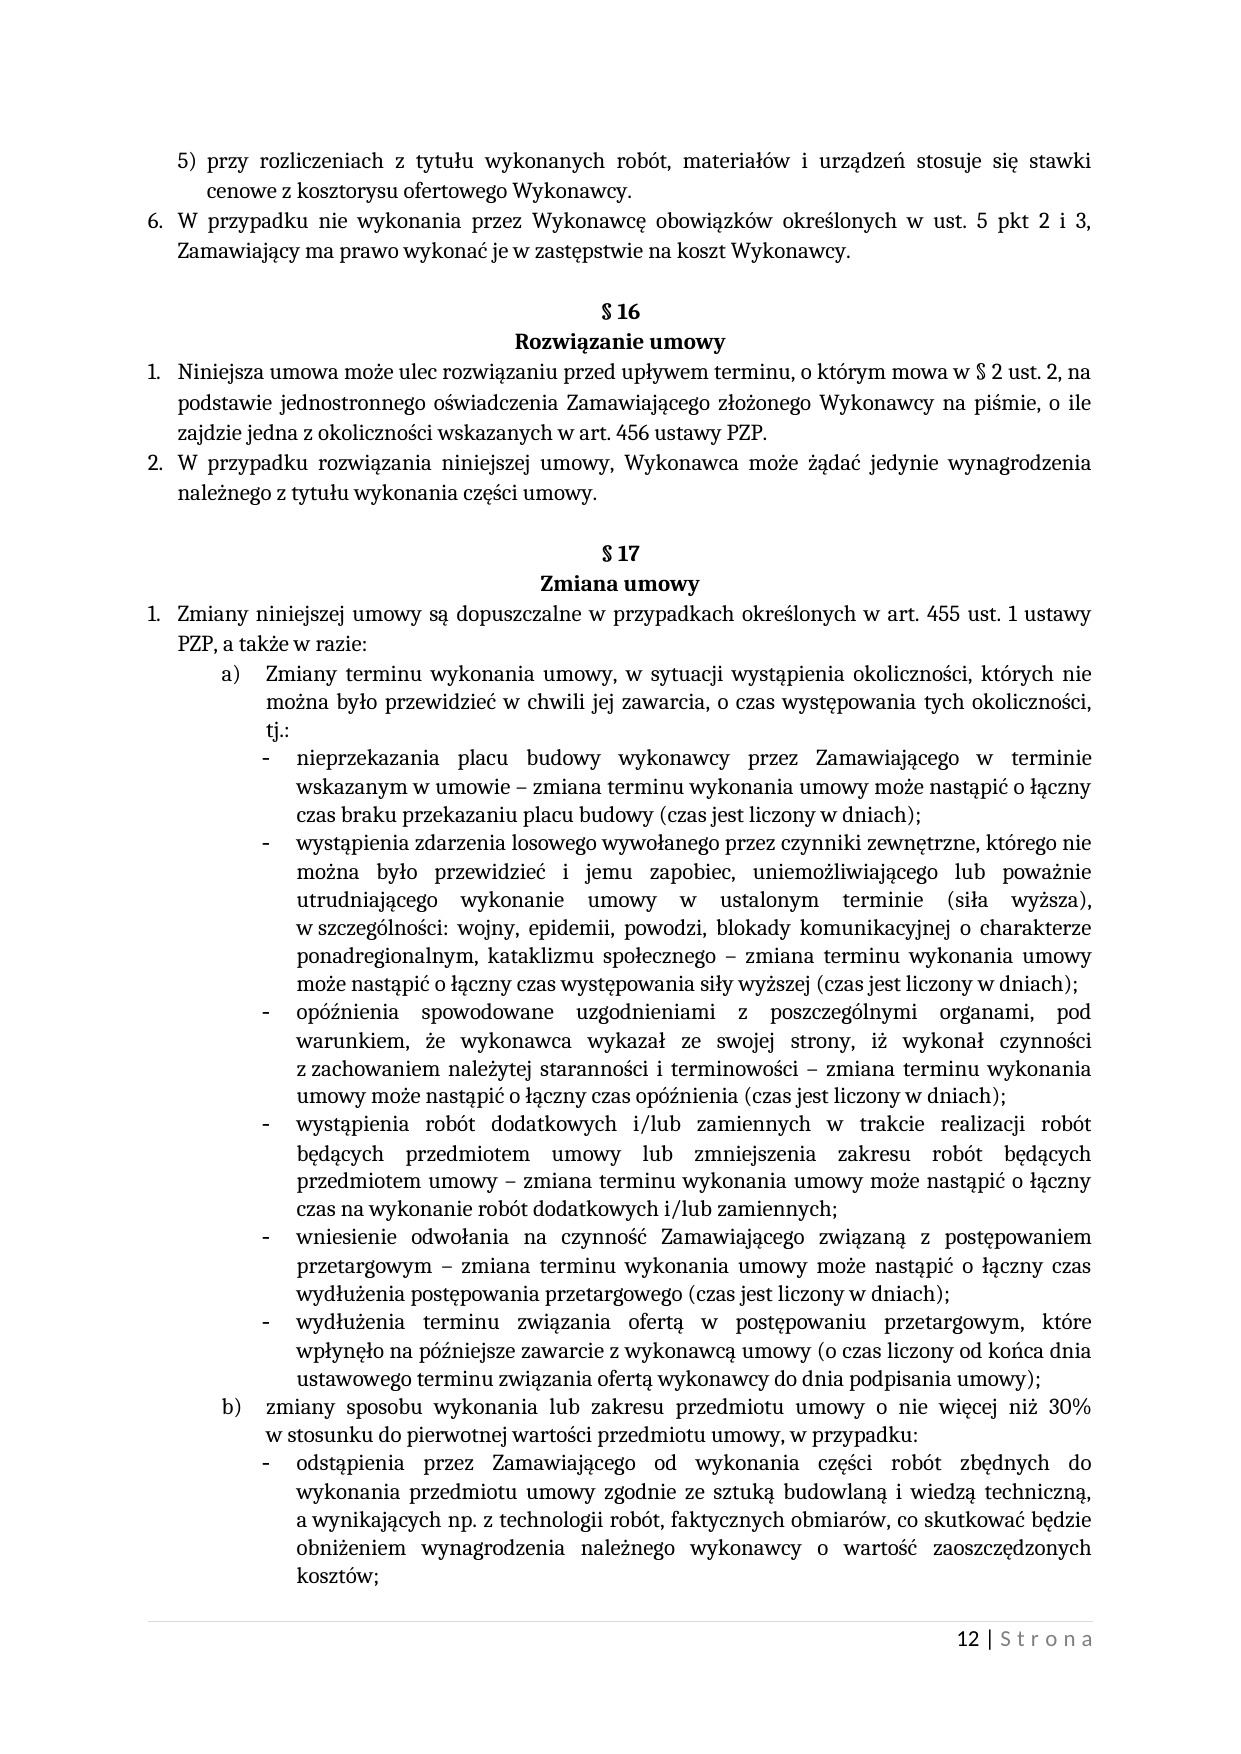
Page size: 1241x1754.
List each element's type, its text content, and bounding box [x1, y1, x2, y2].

list nieprzekazania placu budowy wykonawcy przez Zamawiającego w terminie wskazanym w umowie – zmiana terminu wykonania umowy może nastąpić o łączny czas braku przekazaniu placu budowy (czas jest liczony w dniach); [259, 745, 1093, 828]
text Rozwiązanie umowy [148, 329, 1093, 355]
list wystąpienia robót dodatkowych i/lub zamiennych w trakcie realizacji robót będących przedmiotem umowy lub zmniejszenia zakresu robót będących przedmiotem umowy – zmiana terminu wykonania umowy może nastąpić o łączny czas na wykonanie robót dodatkowych i/lub zamiennych; [259, 1111, 1093, 1222]
list wystąpienia zdarzenia losowego wywołanego przez czynniki zewnętrzne, którego nie można było przewidzieć i jemu zapobiec, uniemożliwiającego lub poważnie utrudniającego wykonanie umowy w ustalonym terminie (siła wyższa), w szczególności: wojny, epidemii, powodzi, blokady komunikacyjnej o charakterze ponadregionalnym, kataklizmu społecznego – zmiana terminu wykonania umowy może nastąpić o łączny czas występowania siły wyższej (czas jest liczony w dniach); [259, 830, 1093, 997]
list opóźnienia spowodowane uzgodnieniami z poszczególnymi organami, pod warunkiem, że wykonawca wykazał ze swojej strony, iż wykonał czynności z zachowaniem należytej staranności i terminowości – zmiana terminu wykonania umowy może nastąpić o łączny czas opóźnienia (czas jest liczony w dniach); [259, 998, 1093, 1110]
list wniesienie odwołania na czynność Zamawiającego związaną z postępowaniem przetargowym – zmiana terminu wykonania umowy może nastąpić o łączny czas wydłużenia postępowania przetargowego (czas jest liczony w dniach); [259, 1224, 1093, 1307]
list Niniejsza umowa może ulec rozwiązaniu przed upływem terminu, o którym mowa w § 2 ust. 2, na podstawie jednostronnego oświadczenia Zamawiającego złożonego Wykonawcy na piśmie, o ile zajdzie jedna z okoliczności wskazanych w art. 456 ustawy PZP. [148, 359, 1093, 446]
text § 17 [148, 540, 1093, 567]
list odstąpienia przez Zamawiającego od wykonania części robót zbędnych do wykonania przedmiotu umowy zgodnie ze sztuką budowlaną i wiedzą techniczną, a wynikających np. z technologii robót, faktycznych obmiarów, co skutkować będzie obniżeniem wynagrodzenia należnego wykonawcy o wartość zaoszczędzonych kosztów; [259, 1450, 1093, 1589]
text § 16 [148, 299, 1093, 325]
list W przypadku rozwiązania niniejszej umowy, Wykonawca może żądać jedynie wynagrodzenia należnego z tytułu wykonania części umowy. [148, 450, 1093, 506]
list W przypadku nie wykonania przez Wykonawcę obowiązków określonych w ust. 5 pkt 2 i 3, Zamawiający ma prawo wykonać je w zastępstwie na koszt Wykonawcy. [148, 208, 1093, 264]
list Zmiany niniejszej umowy są dopuszczalne w przypadkach określonych w art. 455 ust. 1 ustawy PZP, a także w razie: [148, 601, 1093, 657]
list przy rozliczeniach z tytułu wykonanych robót, materiałów i urządzeń stosuje się stawki cenowe z kosztorysu ofertowego Wykonawcy. [177, 148, 1093, 204]
text Zmiana umowy [148, 571, 1093, 597]
list Zmiany terminu wykonania umowy, w sytuacji wystąpienia okoliczności, których nie można było przewidzieć w chwili jej zawarcia, o czas występowania tych okoliczności, tj.: [221, 661, 1093, 743]
list wydłużenia terminu związania ofertą w postępowaniu przetargowym, które wpłynęło na późniejsze zawarcie z wykonawcą umowy (o czas liczony od końca dnia ustawowego terminu związania ofertą wykonawcy do dnia podpisania umowy); [259, 1309, 1093, 1392]
list zmiany sposobu wykonania lub zakresu przedmiotu umowy o nie więcej niż 30% w stosunku do pierwotnej wartości przedmiotu umowy, w przypadku: [221, 1394, 1093, 1448]
